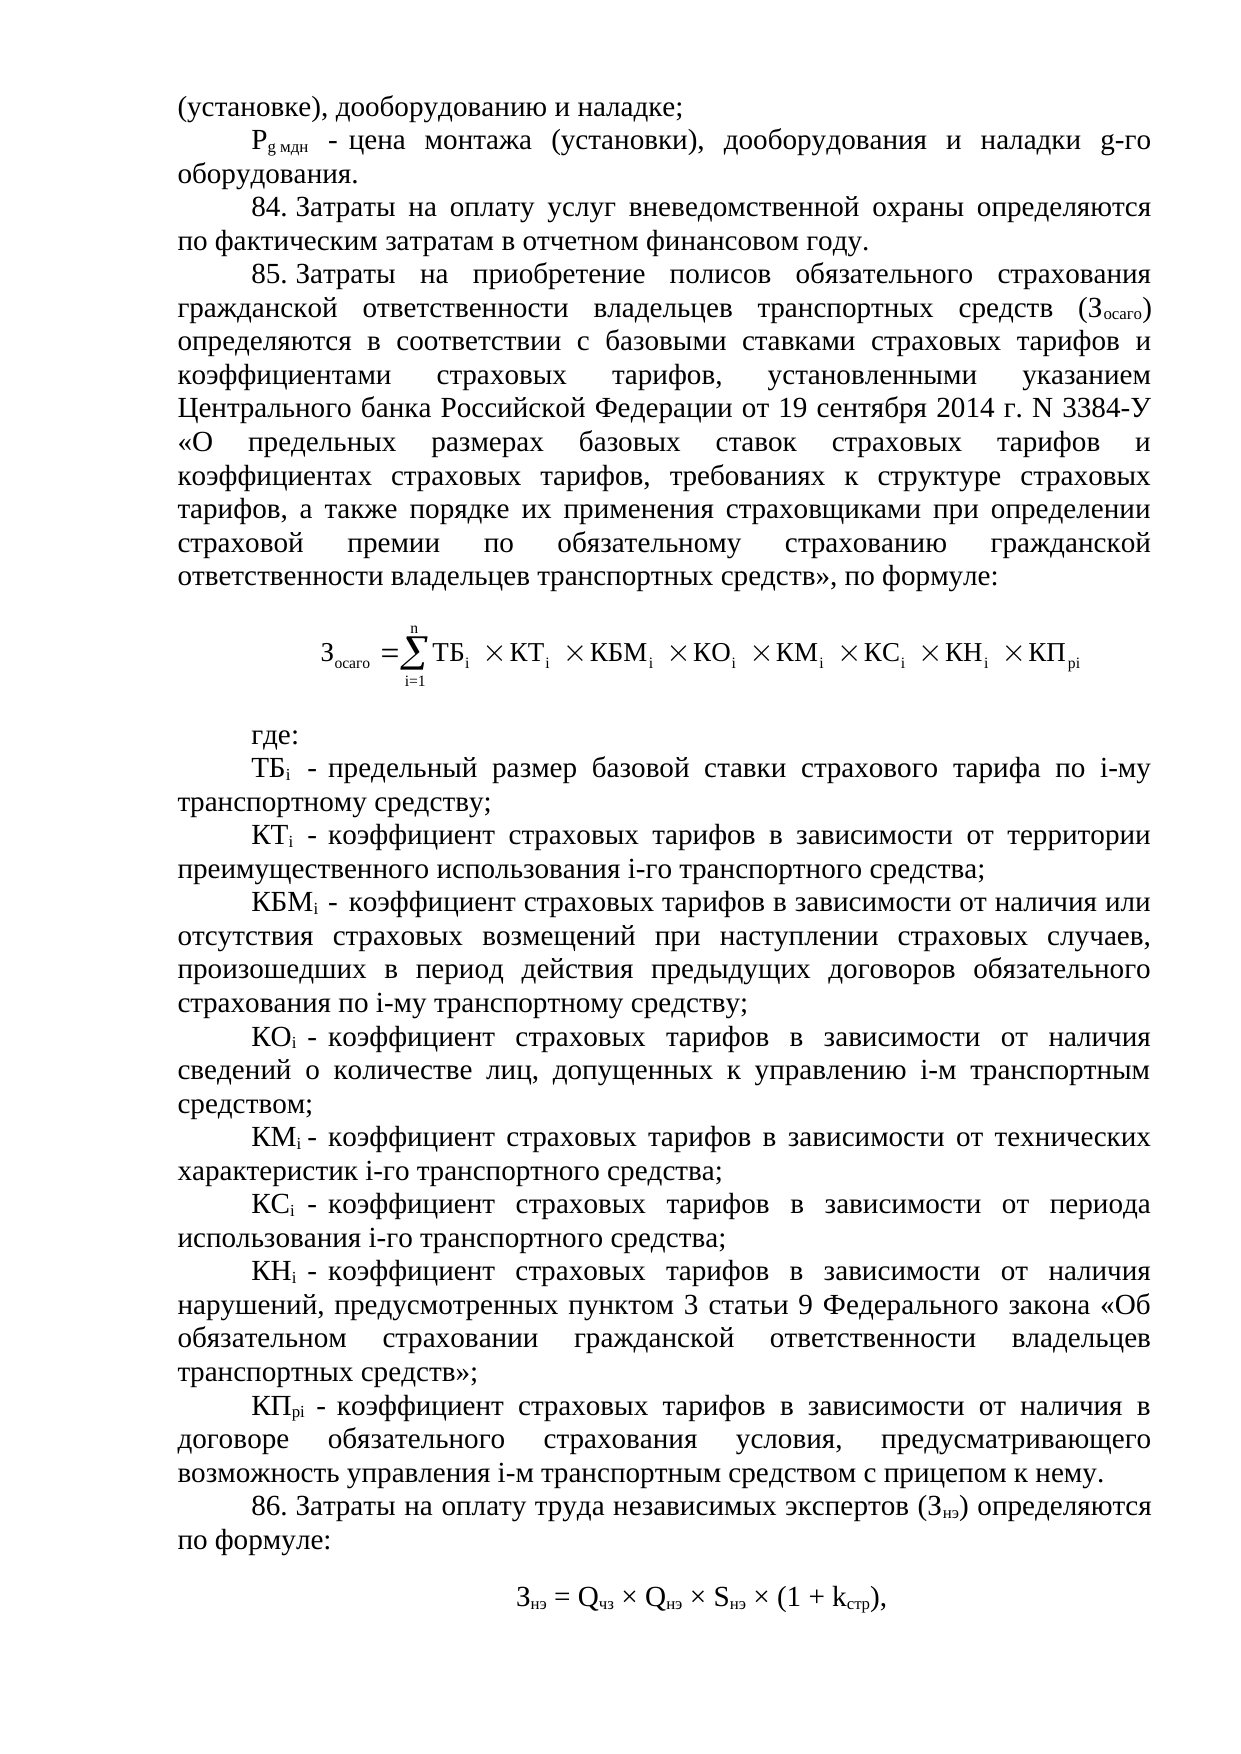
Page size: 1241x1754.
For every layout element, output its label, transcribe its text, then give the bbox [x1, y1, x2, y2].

text Знэ = Qчз × Qнэ × Sнэ × (1 + kстр), [177, 1579, 1152, 1613]
text КПpi - коэффициент страховых тарифов в зависимости от наличия в договоре обязательного страхования условия, предусматривающего возможность управления i-м транспортным средством с прицепом к нему. [177, 1388, 1152, 1488]
text 84. Затраты на оплату услуг вневедомственной охраны определяются по фактическим затратам в отчетном финансовом году. [177, 189, 1152, 256]
text где: [177, 717, 1152, 750]
text КБМi - коэффициент страховых тарифов в зависимости от наличия или отсутствия страховых возмещений при наступлении страховых случаев, произошедших в период действия предыдущих договоров обязательного страхования по i-му транспортному средству; [177, 884, 1152, 1019]
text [177, 89, 1152, 122]
text ТБi - предельный размер базовой ставки страхового тарифа по i-му транспортному средству; [177, 750, 1152, 817]
text КТi - коэффициент страховых тарифов в зависимости от территории преимущественного использования i-го транспортного средства; [177, 817, 1152, 884]
text 86. Затраты на оплату труда независимых экспертов (Знэ) определяются по формуле: [177, 1488, 1152, 1555]
text КНi - коэффициент страховых тарифов в зависимости от наличия нарушений, предусмотренных пунктом 3 статьи 9 Федерального закона «Об обязательном страховании гражданской ответственности владельцев транспортных средств»; [177, 1253, 1152, 1388]
text Pg мдн - цена монтажа (установки), дооборудования и наладки g-го оборудования. [177, 122, 1152, 189]
text 85. Затраты на приобретение полисов обязательного страхования гражданской ответственности владельцев транспортных средств (Зосаго) определяются в соответствии с базовыми ставками страховых тарифов и коэффициентами страховых тарифов, установленными указанием Центрального банка Российской Федерации от 19 сентября 2014 г. N 3384-У «О предельных размерах базовых ставок страховых тарифов и коэффициентах страховых тарифов, требованиях к структуре страховых тарифов, а также порядке их применения страховщиками при определении страховой премии по обязательному страхованию гражданской ответственности владельцев транспортных средств», по формуле: [177, 256, 1152, 592]
text КСi - коэффициент страховых тарифов в зависимости от периода использования i-го транспортного средства; [177, 1186, 1152, 1253]
text КМi - коэффициент страховых тарифов в зависимости от технических характеристик i-го транспортного средства; [177, 1119, 1152, 1186]
text КОi - коэффициент страховых тарифов в зависимости от наличия сведений о количестве лиц, допущенных к управлению i-м транспортным средством; [177, 1019, 1152, 1119]
